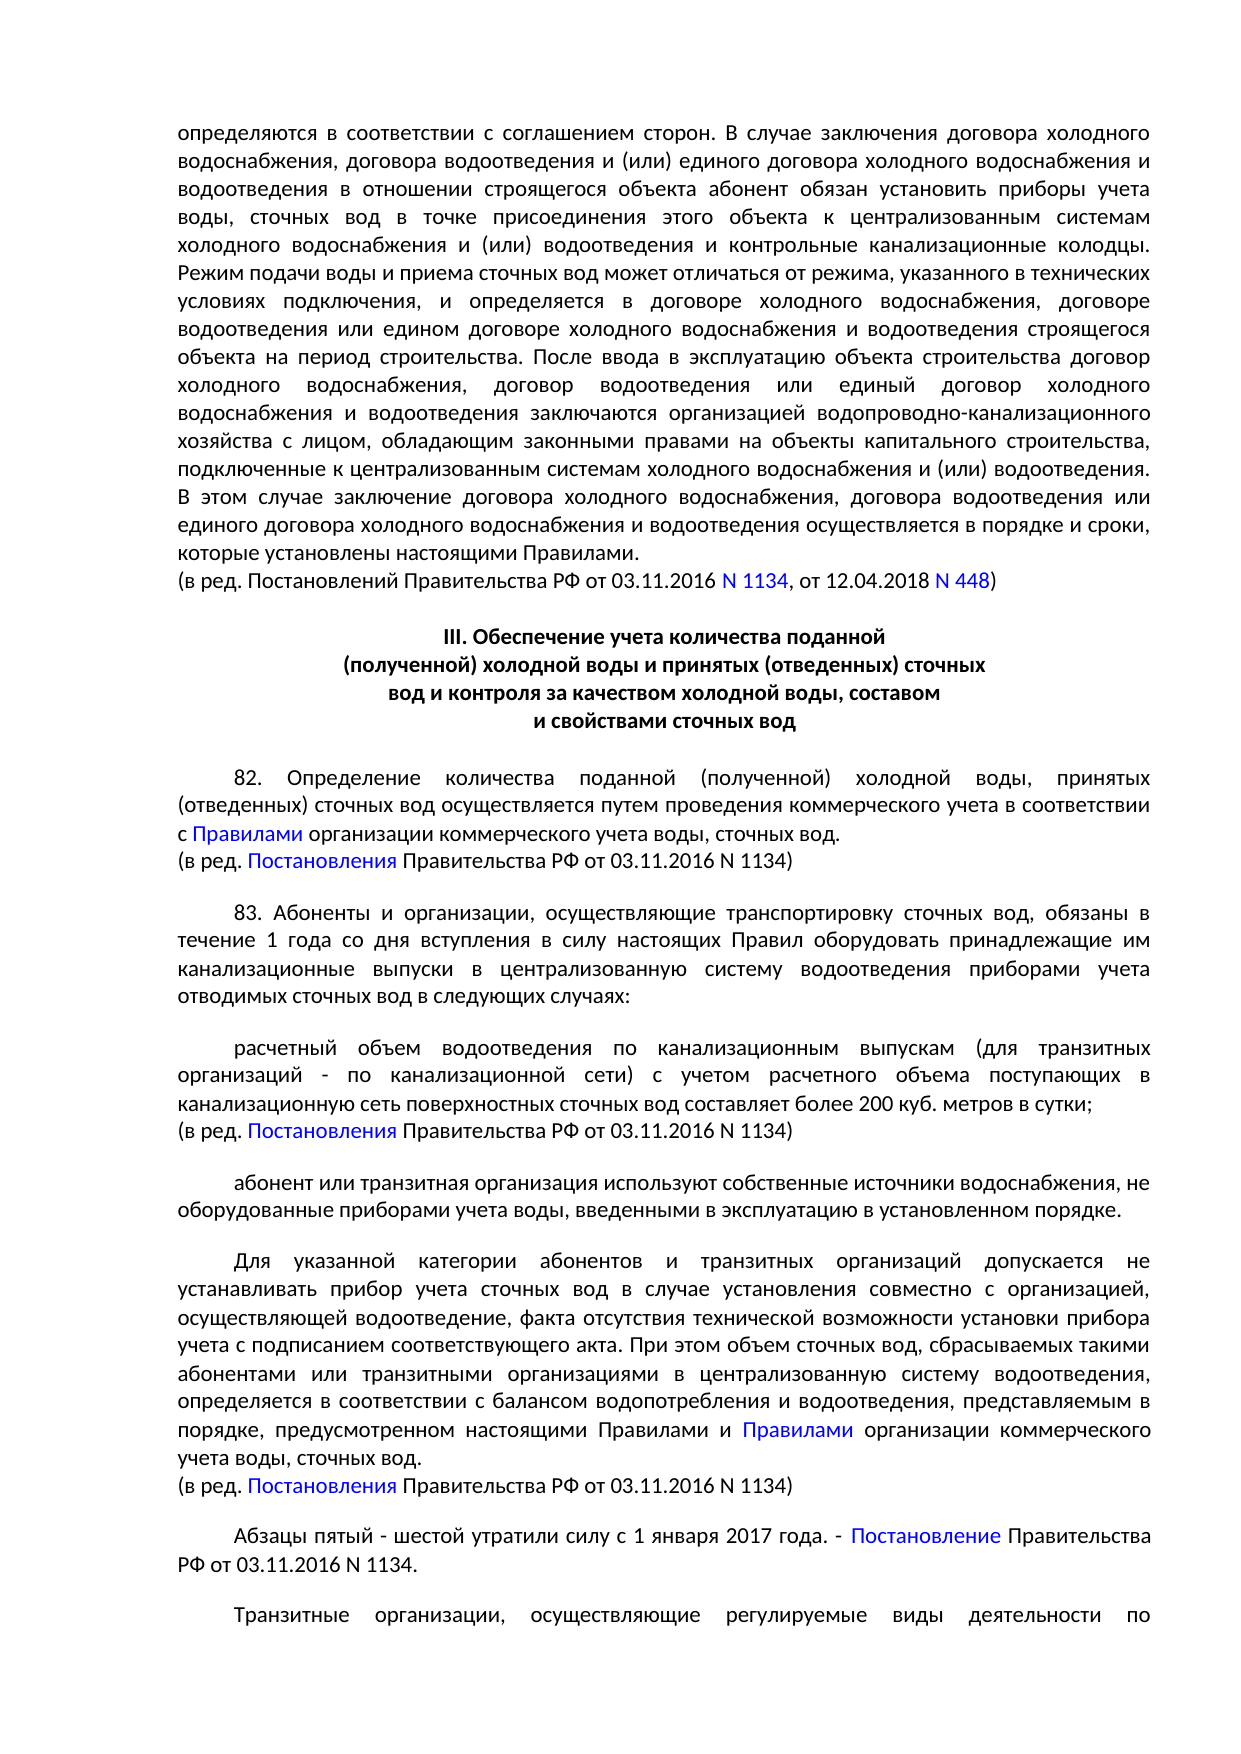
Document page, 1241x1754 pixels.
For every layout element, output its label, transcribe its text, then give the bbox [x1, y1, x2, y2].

title (полученной) холодной воды и принятых (отведенных) сточных [177, 651, 1152, 678]
text абонент или транзитная организация используют собственные источники водоснабжения, не оборудованные приборами учета воды, введенными в эксплуатацию в установленном порядке. [177, 1168, 1152, 1224]
title и свойствами сточных вод [177, 707, 1152, 734]
text (в ред. Постановления Правительства РФ от 03.11.2016 N 1134) [177, 1471, 1152, 1499]
text Для указанной категории абонентов и транзитных организаций допускается не устанавливать прибор учета сточных вод в случае установления совместно с организацией, осуществляющей водоотведение, факта отсутствия технической возможности установки прибора учета с подписанием соответствующего акта. При этом объем сточных вод, сбрасываемых такими абонентами или транзитными организациями в централизованную систему водоотведения, определяется в соответствии с балансом водопотребления и водоотведения, представляемым в порядке, предусмотренном настоящими Правилами и Правилами организации коммерческого учета воды, сточных вод. [177, 1247, 1152, 1471]
text 82. Определение количества поданной (полученной) холодной воды, принятых (отведенных) сточных вод осуществляется путем проведения коммерческого учета в соответствии с Правилами организации коммерческого учета воды, сточных вод. [177, 763, 1152, 847]
text 83. Абоненты и организации, осуществляющие транспортировку сточных вод, обязаны в течение 1 года со дня вступления в силу настоящих Правил оборудовать принадлежащие им канализационные выпуски в централизованную систему водоотведения приборами учета отводимых сточных вод в следующих случаях: [177, 898, 1152, 1010]
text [177, 118, 1152, 566]
text расчетный объем водоотведения по канализационным выпускам (для транзитных организаций - по канализационной сети) с учетом расчетного объема поступающих в канализационную сеть поверхностных сточных вод составляет более 200 куб. метров в сутки; [177, 1033, 1152, 1117]
text (в ред. Постановления Правительства РФ от 03.11.2016 N 1134) [177, 847, 1152, 875]
title III. Обеспечение учета количества поданной [177, 622, 1152, 651]
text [177, 1601, 1152, 1629]
text (в ред. Постановления Правительства РФ от 03.11.2016 N 1134) [177, 1117, 1152, 1145]
text Абзацы пятый - шестой утратили силу с 1 января 2017 года. - Постановление Правительства РФ от 03.11.2016 N 1134. [177, 1522, 1152, 1578]
text (в ред. Постановлений Правительства РФ от 03.11.2016 N 1134, от 12.04.2018 N 448) [177, 566, 1152, 594]
title вод и контроля за качеством холодной воды, составом [177, 678, 1152, 707]
